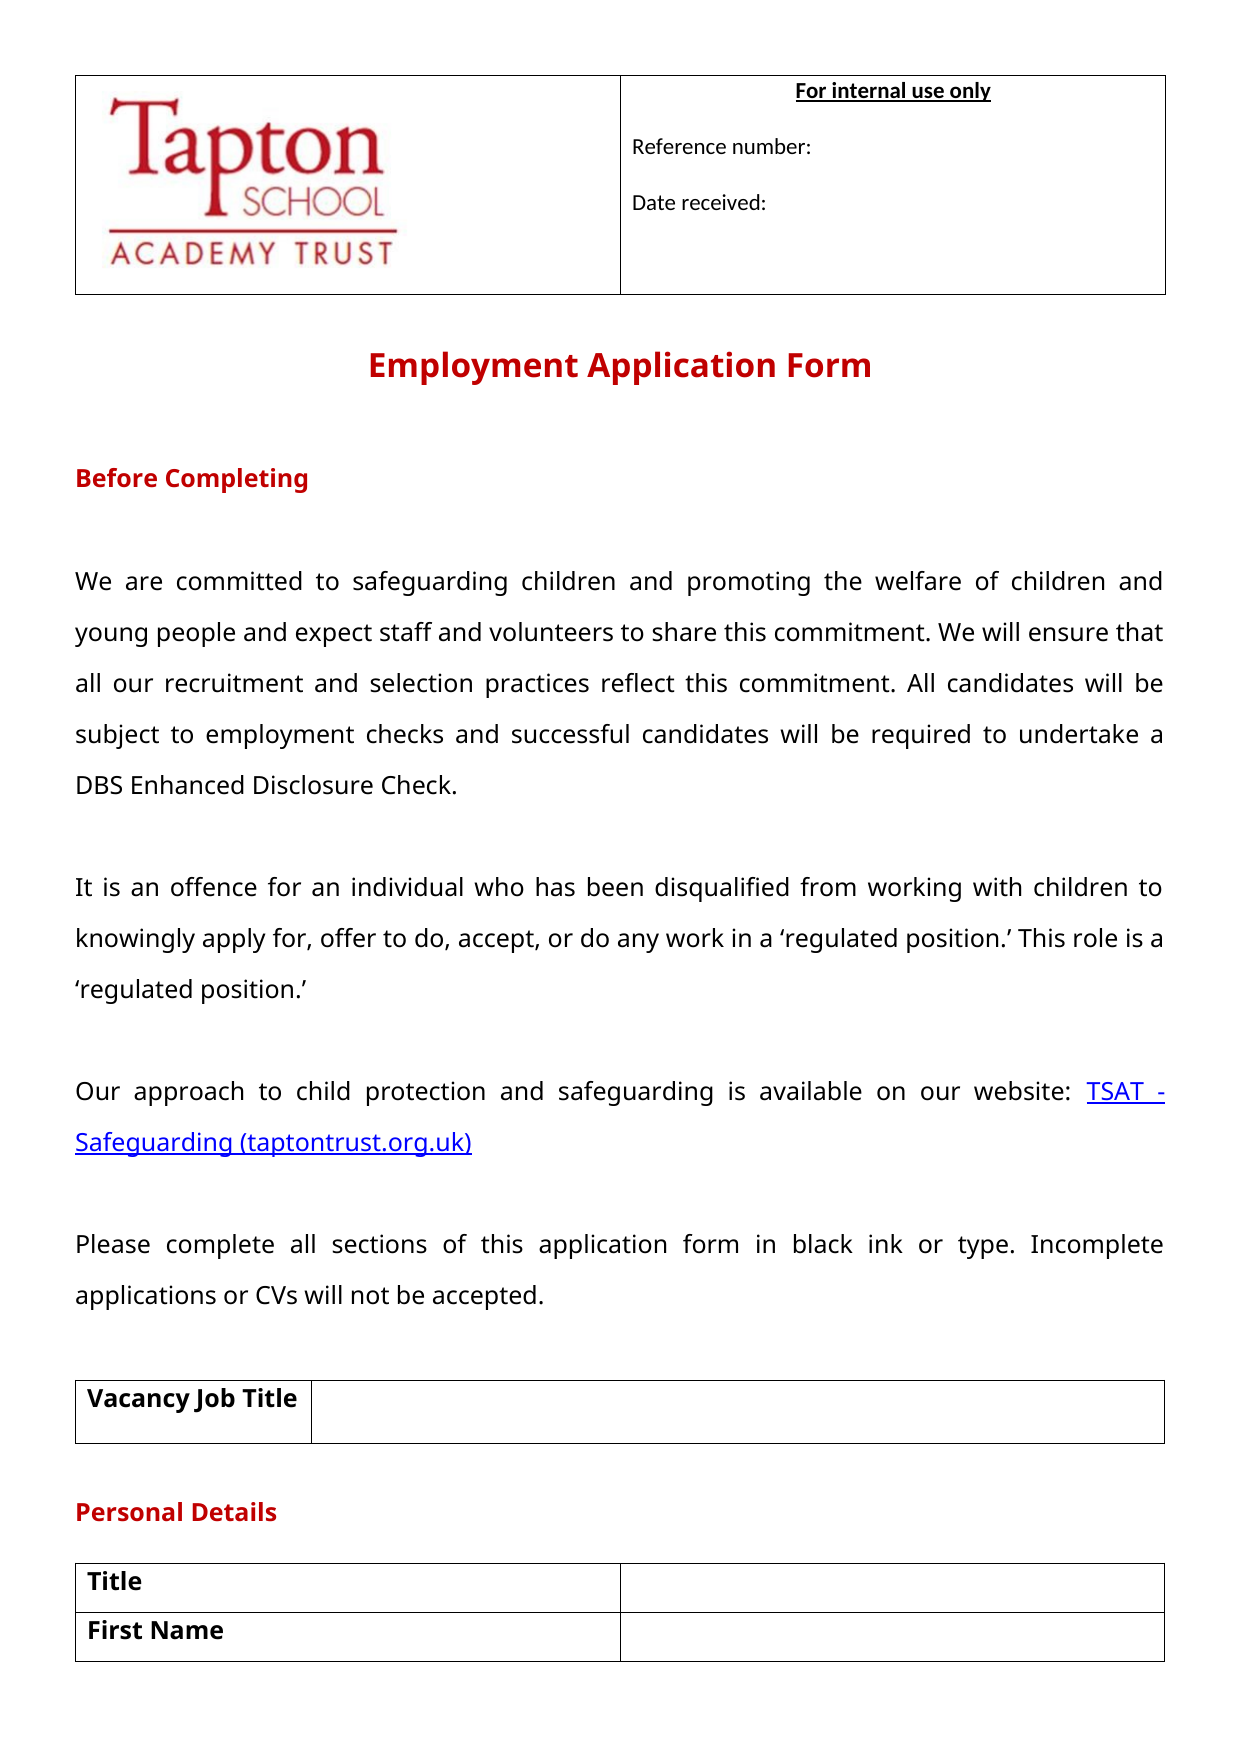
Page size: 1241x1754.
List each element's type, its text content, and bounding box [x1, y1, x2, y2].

text Our approach to child protection and safeguarding is available on our website: TSAT - Safeguarding (taptontrust.org.uk) [75, 1073, 1165, 1159]
table_cell First Name [76, 1613, 620, 1661]
table_cell [621, 1613, 1164, 1661]
picture [86, 76, 419, 294]
text Employment Application Form [75, 342, 1165, 387]
text Personal Details [75, 1495, 1165, 1529]
table_header [312, 1381, 1164, 1443]
text Please complete all sections of this application form in black ink or type. Incomplete applications or CVs will not be accepted. [75, 1227, 1165, 1312]
table_header Vacancy Job Title [76, 1381, 311, 1443]
table_header [76, 76, 86, 294]
table_header [419, 76, 620, 294]
text Before Completing [75, 461, 1165, 495]
table_header For internal use only Reference number: Date received: [621, 76, 1165, 294]
table_header [621, 1564, 1164, 1612]
table_header Title [76, 1564, 620, 1612]
text It is an offence for an individual who has been disqualified from working with children to knowingly apply for, offer to do, accept, or do any work in a ‘regulated position.’ This role is a ‘regulated position.’ [75, 869, 1165, 1006]
text We are committed to safeguarding children and promoting the welfare of children and young people and expect staff and volunteers to share this commitment. We will ensure that all our recruitment and selection practices reflect this commitment. All candidates will be subject to employment checks and successful candidates will be required to undertake a DBS Enhanced Disclosure Check. [75, 563, 1165, 801]
